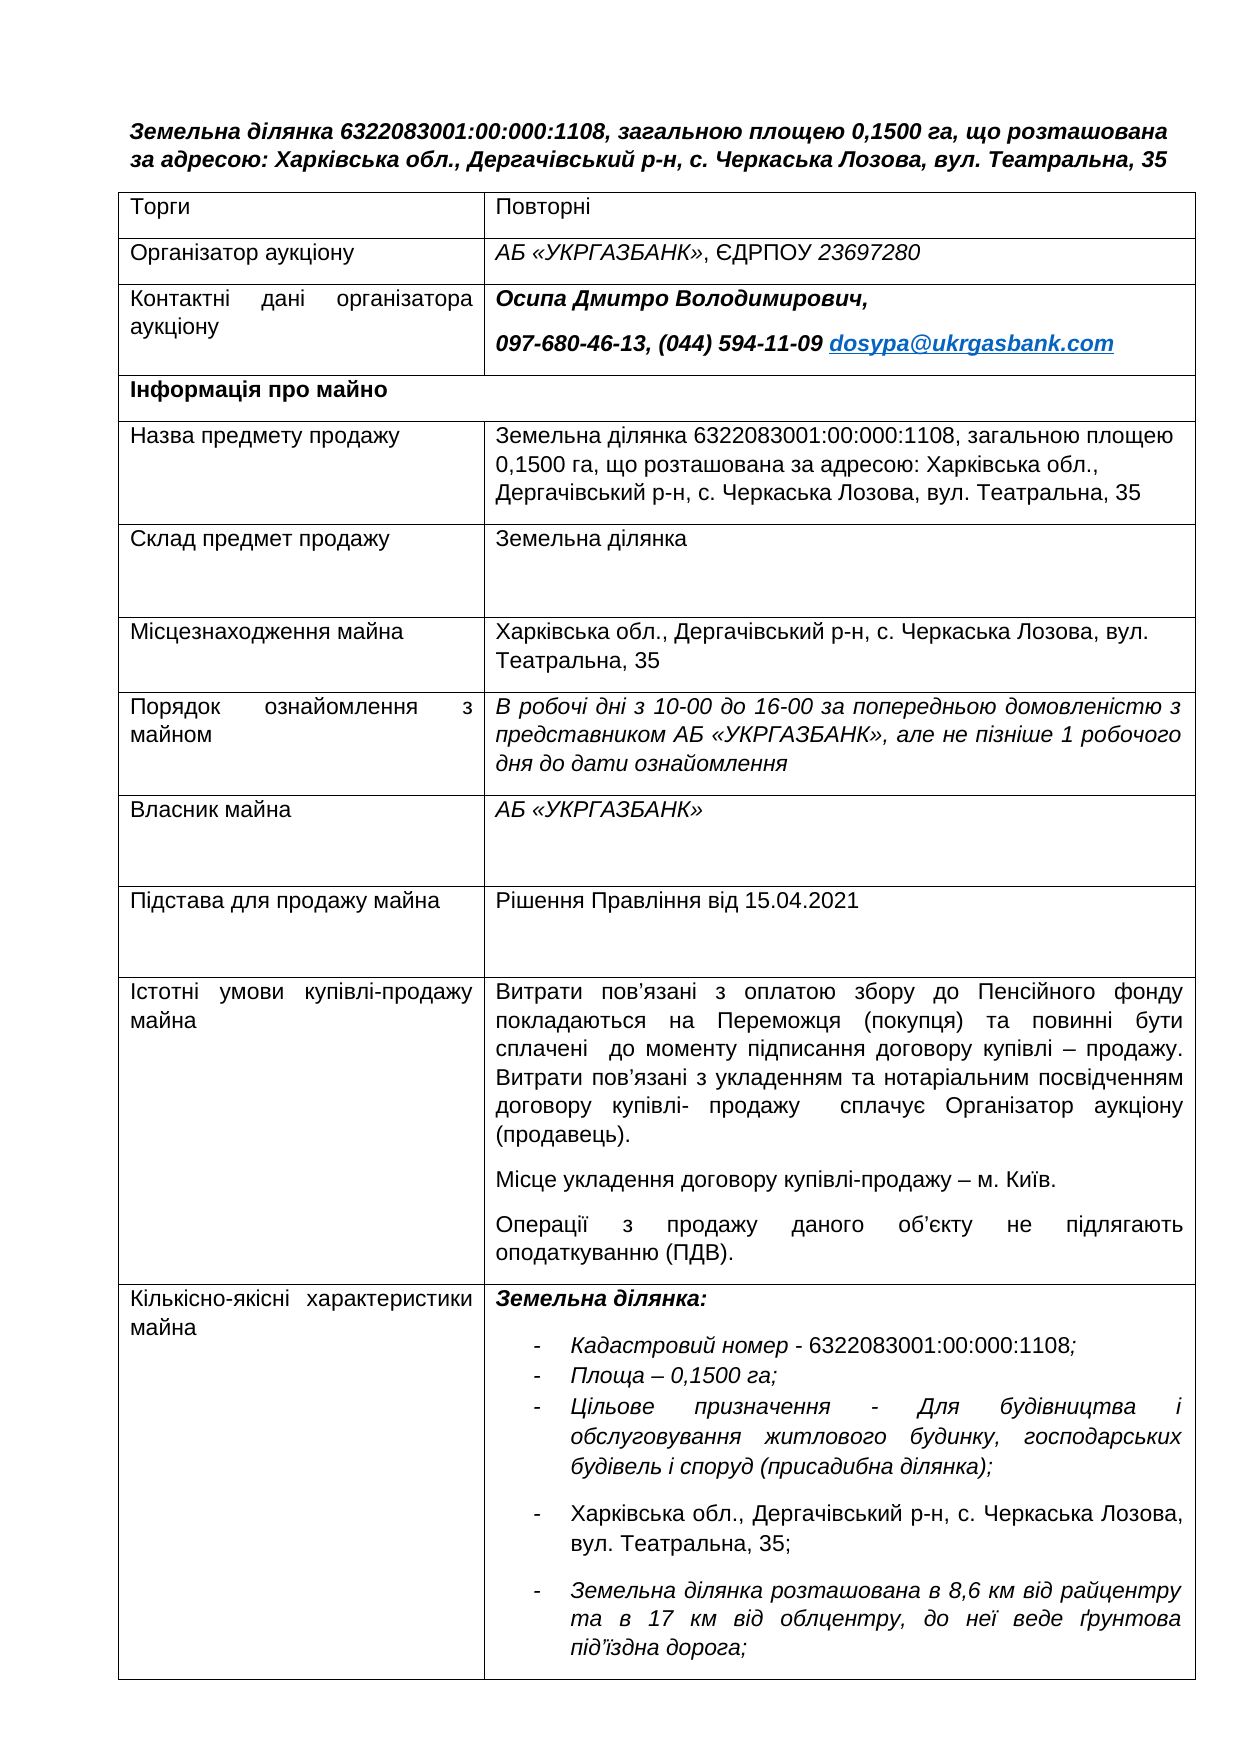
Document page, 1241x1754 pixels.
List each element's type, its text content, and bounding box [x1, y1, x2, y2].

table_cell Істотні умови купівлі-продажу майна [119, 978, 484, 1284]
text Земельна ділянка 6322083001:00:000:1108, загальною площею 0,1500 га, що розташована за адресою: Харківська обл., Дергачівський р-н, с. Черкаська Лозова, вул. Театральна, 35 [118, 118, 1181, 173]
table_cell АБ «УКРГАЗБАНК», ЄДРПОУ 23697280 [485, 239, 1195, 284]
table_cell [119, 1285, 484, 1679]
table_header Повторні [485, 193, 1195, 238]
table_cell Харківська обл., Дергачівський р-н, с. Черкаська Лозова, вул. Театральна, 35 [485, 618, 1195, 692]
table_cell В робочі дні з 10-00 до 16-00 за попередньою домовленістю з представником АБ «УКРГАЗБАНК», але не пізніше 1 робочого дня до дати ознайомлення [485, 693, 1195, 795]
table_header Торги [119, 193, 484, 238]
table_cell Власник майна [119, 796, 484, 886]
table_cell Контактні дані організатора аукціону [119, 285, 484, 375]
table_cell Порядок ознайомлення з майном [119, 693, 484, 795]
table_cell Місцезнаходження майна [119, 618, 484, 692]
table_cell Земельна ділянка [485, 525, 1195, 617]
table_cell Підстава для продажу майна [119, 887, 484, 977]
table_cell Витрати пов’язані з оплатою збору до Пенсійного фонду покладаються на Переможця (покупця) та повинні бути сплачені до моменту підписання договору купівлі – продажу. Витрати пов’язані з укладенням та нотаріальним посвідченням договору купівлі- продажу сплачує Організатор аукціону (продавець). Місце укладення договору купівлі-продажу – м. Київ. Операції з продажу даного об’єкту не підлягають оподаткуванню (ПДВ). [485, 978, 1195, 1284]
table_cell Склад предмет продажу [119, 525, 484, 617]
table_cell Земельна ділянка 6322083001:00:000:1108, загальною площею 0,1500 га, що розташована за адресою: Харківська обл., Дергачівський р-н, с. Черкаська Лозова, вул. Театральна, 35 [485, 422, 1195, 524]
table_cell Інформація про майно [119, 376, 1195, 421]
table_cell АБ «УКРГАЗБАНК» [485, 796, 1195, 886]
table_cell Осипа Дмитро Володимирович, 097-680-46-13, (044) 594-11-09 dosypa@ukrgasbank.com [485, 285, 1195, 375]
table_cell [485, 1285, 1195, 1679]
table_cell Назва предмету продажу [119, 422, 484, 524]
table_cell Рішення Правління від 15.04.2021 [485, 887, 1195, 977]
table_cell Організатор аукціону [119, 239, 484, 284]
